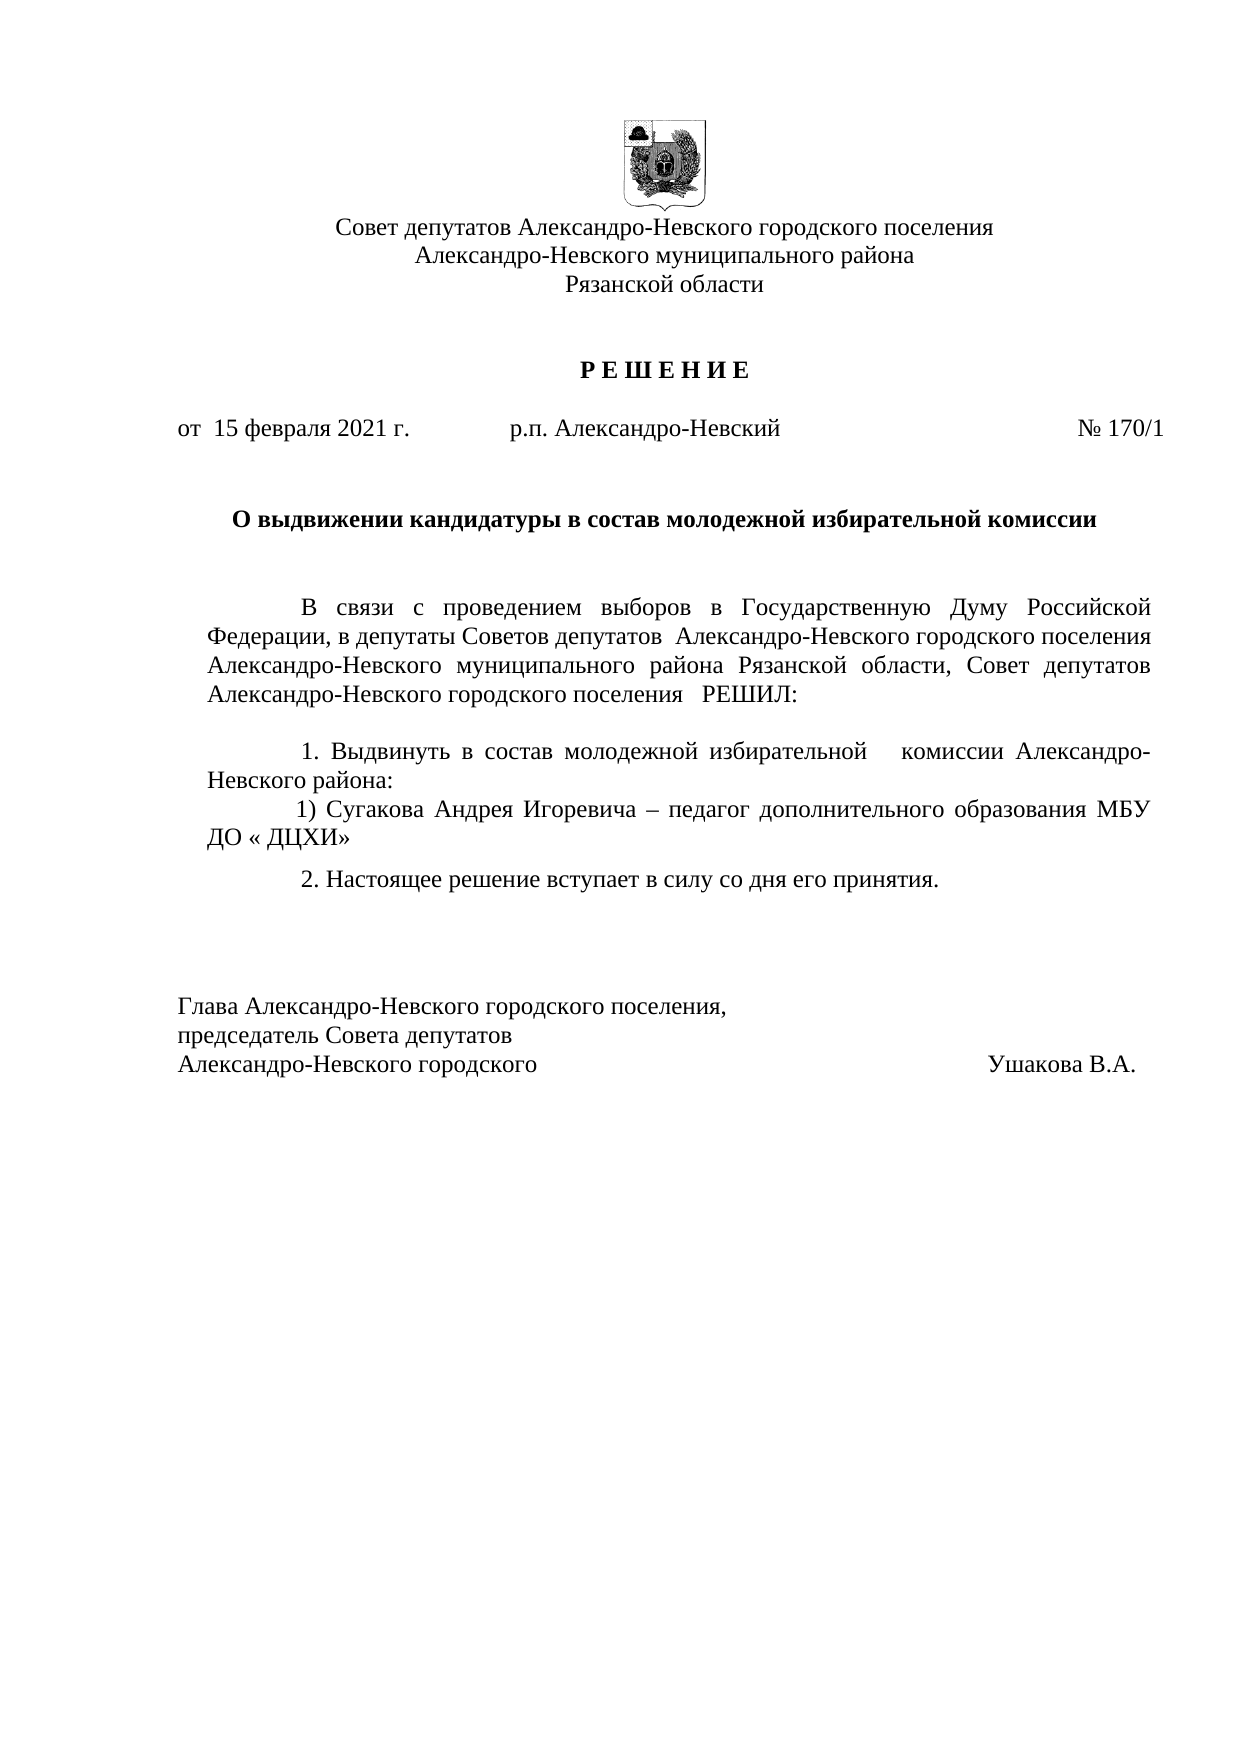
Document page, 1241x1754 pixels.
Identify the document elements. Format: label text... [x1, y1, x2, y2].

picture [622, 118, 707, 212]
text В связи с проведением выборов в Государственную Думу Российской Федерации, в депутаты Советов депутатов Александро-Невского городского поселения Александро-Невского муниципального района Рязанской области, Совет депутатов Александро-Невского городского поселения РЕШИЛ: [207, 592, 1152, 707]
text председатель Совета депутатов [177, 1020, 1152, 1049]
text 2. Настоящее решение вступает в силу со дня его принятия. [207, 864, 1152, 892]
text Совет депутатов Александро-Невского городского поселения [177, 212, 1152, 241]
text Александро-Невского муниципального района [177, 241, 1152, 269]
text 1. Выдвинуть в состав молодежной избирательной комиссии Александро-Невского района: [207, 736, 1152, 794]
table_header от 15 февраля 2021 г. [166, 413, 498, 447]
text Р Е Ш Е Н И Е [177, 356, 1152, 384]
table_header р.п. Александро-Невский [498, 413, 831, 447]
text Глава Александро-Невского городского поселения, [177, 991, 1152, 1020]
text Рязанской области [177, 269, 1152, 298]
text О выдвижении кандидатуры в состав молодежной избирательной комиссии [177, 504, 1152, 533]
text Александро-Невского городского Ушакова В.А. [177, 1049, 1137, 1077]
table_header № 170/1 [831, 413, 1196, 447]
text 1) Сугакова Андрея Игоревича – педагог дополнительного образования МБУ ДО « ДЦХИ» [207, 794, 1152, 851]
